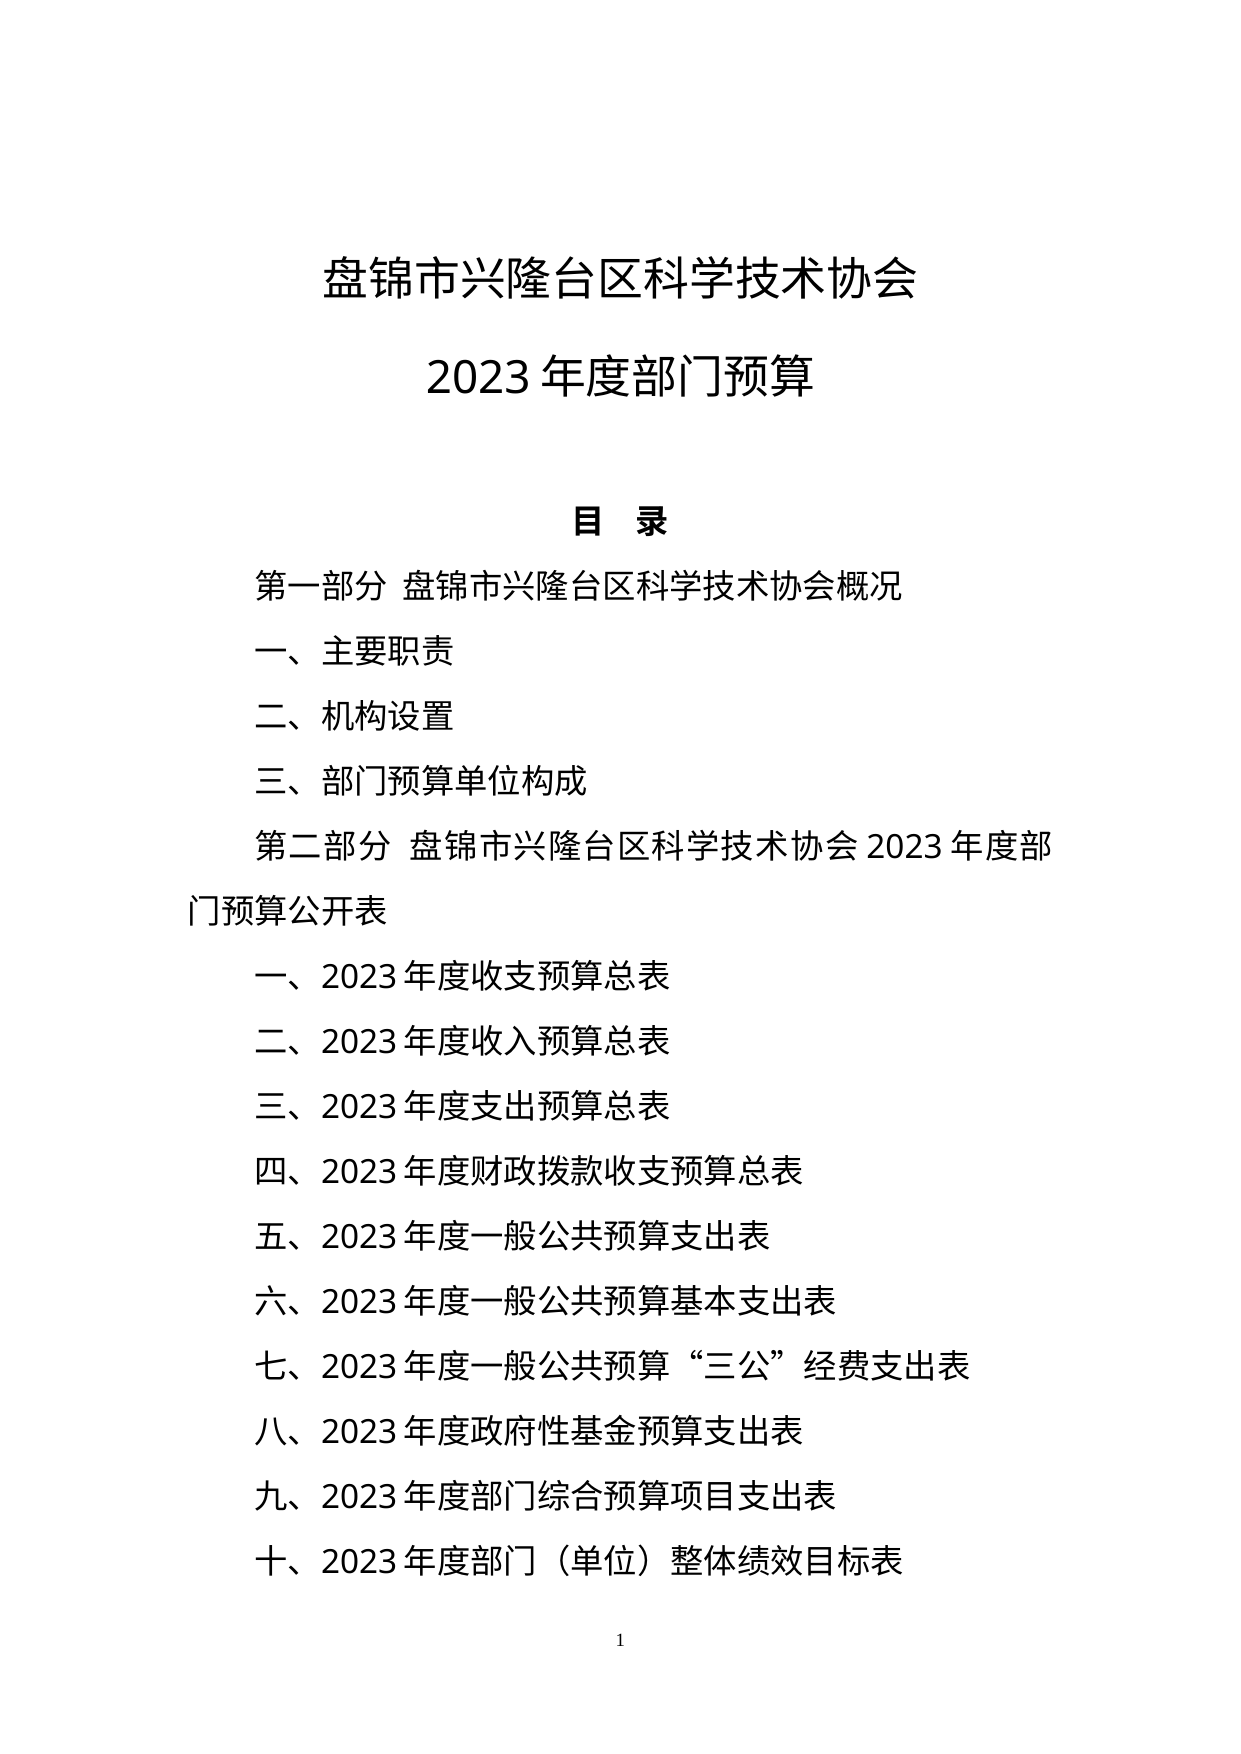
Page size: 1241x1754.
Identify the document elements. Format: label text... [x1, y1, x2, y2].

text 十、2023年度部门（单位）整体绩效目标表 [187, 1527, 1053, 1592]
text 2023年度部门预算 [187, 324, 1053, 422]
text 目 录 [187, 487, 1053, 552]
text 五、2023年度一般公共预算支出表 [187, 1202, 1053, 1267]
text 二、2023年度收入预算总表 [187, 1007, 1053, 1072]
text 九、2023年度部门综合预算项目支出表 [187, 1462, 1053, 1527]
text 三、部门预算单位构成 [187, 747, 1053, 812]
text 一、主要职责 [187, 617, 1053, 682]
text 盘锦市兴隆台区科学技术协会 [187, 227, 1053, 324]
text 二、机构设置 [187, 682, 1053, 747]
text 三、2023年度支出预算总表 [187, 1072, 1053, 1137]
text 七、2023年度一般公共预算“三公”经费支出表 [187, 1332, 1053, 1397]
text 八、2023年度政府性基金预算支出表 [187, 1397, 1053, 1462]
text 一、2023年度收支预算总表 [187, 942, 1053, 1007]
text 六、2023年度一般公共预算基本支出表 [187, 1267, 1053, 1332]
text 第二部分 盘锦市兴隆台区科学技术协会2023年度部门预算公开表 [187, 812, 1053, 942]
text 第一部分 盘锦市兴隆台区科学技术协会概况 [187, 552, 1053, 617]
text 四、2023年度财政拨款收支预算总表 [187, 1137, 1053, 1202]
